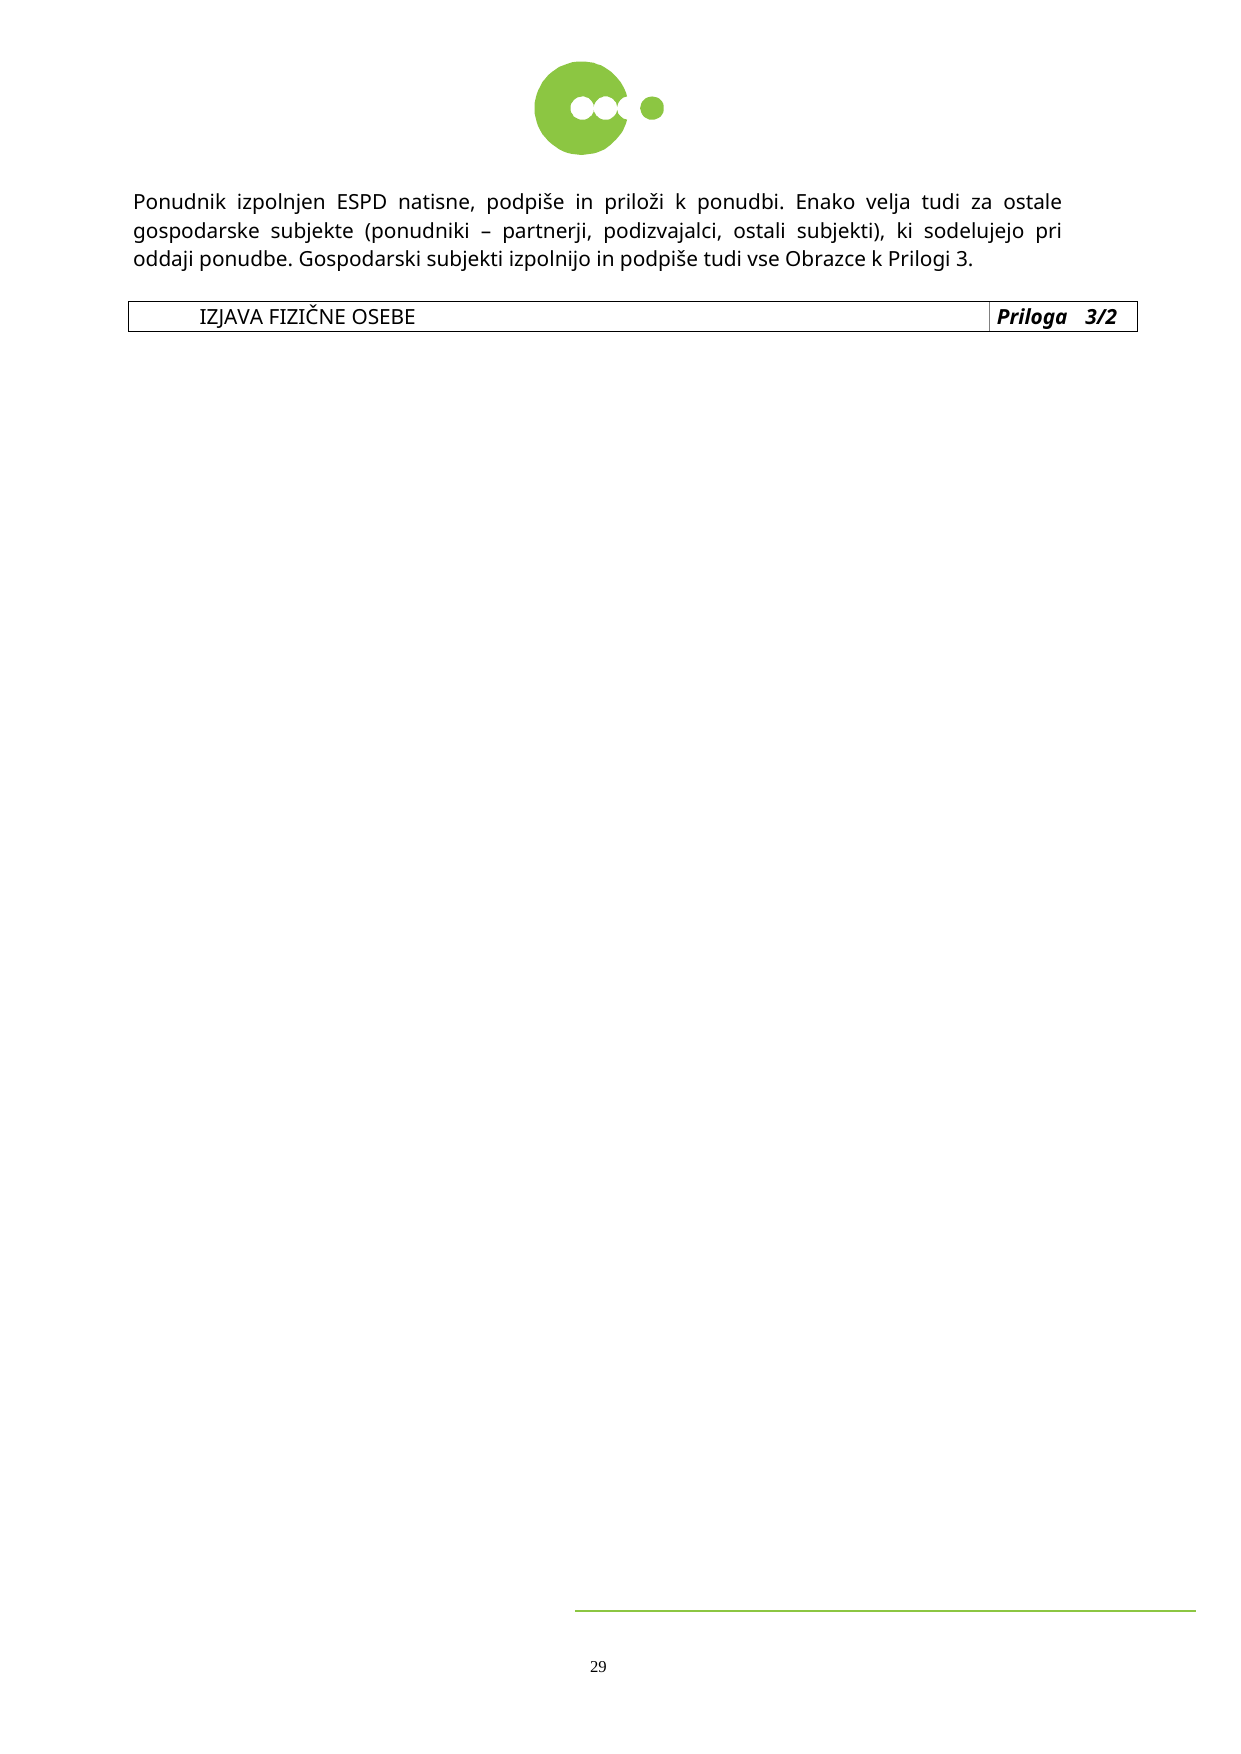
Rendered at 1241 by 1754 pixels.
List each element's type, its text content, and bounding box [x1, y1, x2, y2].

table_header Priloga [990, 302, 1078, 331]
table_header [129, 302, 192, 331]
table_header 3/2 [1078, 302, 1137, 331]
table_header IZJAVA FIZIČNE OSEBE [192, 302, 989, 331]
text Ponudnik izpolnjen ESPD natisne, podpiše in priloži k ponudbi. Enako velja tudi za ostale gospodarske subjekte (ponudniki – partnerji, podizvajalci, ostali subjekti), ki sodelujejo pri oddaji ponudbe. Gospodarski subjekti izpolnijo in podpiše tudi vse Obrazce k Prilogi 3. [133, 187, 1063, 273]
